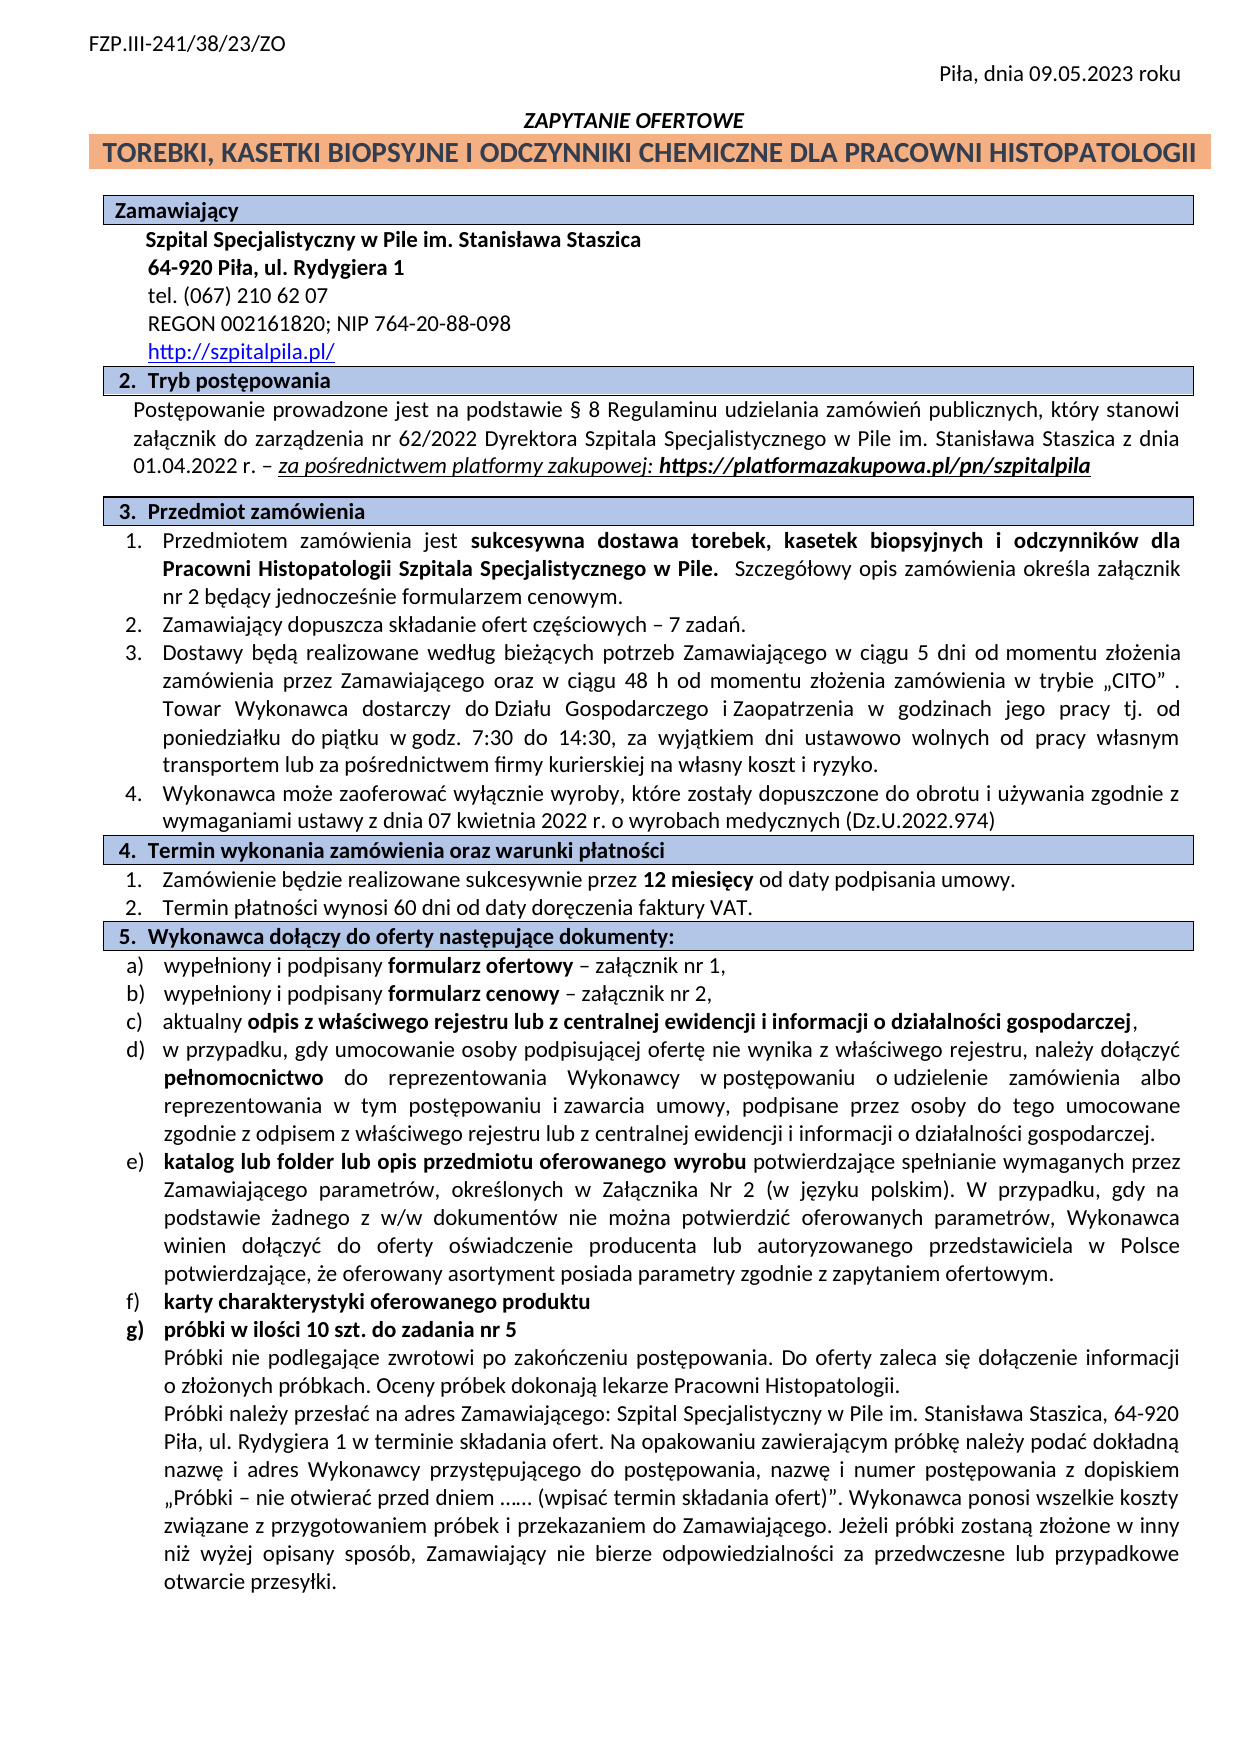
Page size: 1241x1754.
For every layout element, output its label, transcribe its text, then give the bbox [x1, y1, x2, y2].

list Termin płatności wynosi 60 dni od daty doręczenia faktury VAT. [125, 893, 1181, 921]
list karty charakterystyki oferowanego produktu [126, 1287, 1181, 1315]
list w przypadku, gdy umocowanie osoby podpisującej ofertę nie wynika z właściwego rejestru, należy dołączyć pełnomocnictwo do reprezentowania Wykonawcy w postępowaniu o udzielenie zamówienia albo reprezentowania w tym postępowaniu i zawarcia umowy, podpisane przez osoby do tego umocowane zgodnie z odpisem z właściwego rejestru lub z centralnej ewidencji i informacji o działalności gospodarczej. [126, 1035, 1181, 1147]
table_header Przedmiot zamówienia [104, 498, 1193, 525]
text ZAPYTANIE OFERTOWE [89, 106, 1181, 134]
text TOREBKI, KASETKI BIOPSYJNE I ODCZYNNIKI CHEMICZNE DLA PRACOWNI HISTOPATOLOGII [89, 134, 1211, 169]
list Zamówienie będzie realizowane sukcesywnie przez 12 miesięcy od daty podpisania umowy. [125, 865, 1181, 893]
text http://szpitalpila.pl/ [148, 337, 1181, 366]
text tel. (067) 210 62 07 [148, 281, 1181, 309]
text Szpital Specjalistyczny w Pile im. Stanisława Staszica [89, 225, 1181, 253]
list Dostawy będą realizowane według bieżących potrzeb Zamawiającego w ciągu 5 dni od momentu złożenia zamówienia przez Zamawiającego oraz w ciągu 48 h od momentu złożenia zamówienia w trybie „CITO” . Towar Wykonawca dostarczy do Działu Gospodarczego i Zaopatrzenia w godzinach jego pracy tj. od poniedziałku do piątku w godz. 7:30 do 14:30, za wyjątkiem dni ustawowo wolnych od pracy własnym transportem lub za pośrednictwem firmy kurierskiej na własny koszt i ryzyko. [125, 638, 1181, 779]
table_header Termin wykonania zamówienia oraz warunki płatności [104, 836, 1193, 864]
list próbki w ilości 10 szt. do zadania nr 5 [126, 1315, 1181, 1343]
text Piła, dnia 09.05.2023 roku [89, 59, 1181, 87]
text Postępowanie prowadzone jest na podstawie § 8 Regulaminu udzielania zamówień publicznych, który stanowi załącznik do zarządzenia nr 62/2022 Dyrektora Szpitala Specjalistycznego w Pile im. Stanisława Staszica z dnia 01.04.2022 r. – za pośrednictwem platformy zakupowej: https://platformazakupowa.pl/pn/szpitalpila [133, 396, 1181, 480]
text REGON 002161820; NIP 764-20-88-098 [148, 309, 1181, 337]
table_header Tryb postępowania [104, 367, 1193, 394]
text 64-920 Piła, ul. Rydygiera 1 [148, 253, 1181, 281]
list Przedmiotem zamówienia jest sukcesywna dostawa torebek, kasetek biopsyjnych i odczynników dla Pracowni Histopatologii Szpitala Specjalistycznego w Pile. Szczegółowy opis zamówienia określa załącznik nr 2 będący jednocześnie formularzem cenowym. [125, 526, 1181, 611]
list Wykonawca może zaoferować wyłącznie wyroby, które zostały dopuszczone do obrotu i używania zgodnie z wymaganiami ustawy z dnia 07 kwietnia 2022 r. o wyrobach medycznych (Dz.U.2022.974) [125, 779, 1181, 835]
text Próbki należy przesłać na adres Zamawiającego: Szpital Specjalistyczny w Pile im. Stanisława Staszica, 64-920 Piła, ul. Rydygiera 1 w terminie składania ofert. Na opakowaniu zawierającym próbkę należy podać dokładną nazwę i adres Wykonawcy przystępującego do postępowania, nazwę i numer postępowania z dopiskiem „Próbki – nie otwierać przed dniem …… (wpisać termin składania ofert)”. Wykonawca ponosi wszelkie koszty związane z przygotowaniem próbek i przekazaniem do Zamawiającego. Jeżeli próbki zostaną złożone w inny niż wyżej opisany sposób, Zamawiający nie bierze odpowiedzialności za przedwczesne lub przypadkowe otwarcie przesyłki. [164, 1399, 1181, 1595]
list wypełniony i podpisany formularz ofertowy – załącznik nr 1, [126, 951, 1181, 979]
list aktualny odpis z właściwego rejestru lub z centralnej ewidencji i informacji o działalności gospodarczej, [126, 1007, 1181, 1035]
table_header Zamawiający [104, 196, 1193, 224]
list katalog lub folder lub opis przedmiotu oferowanego wyrobu potwierdzające spełnianie wymaganych przez Zamawiającego parametrów, określonych w Załącznika Nr 2 (w języku polskim). W przypadku, gdy na podstawie żadnego z w/w dokumentów nie można potwierdzić oferowanych parametrów, Wykonawca winien dołączyć do oferty oświadczenie producenta lub autoryzowanego przedstawiciela w Polsce potwierdzające, że oferowany asortyment posiada parametry zgodnie z zapytaniem ofertowym. [126, 1147, 1181, 1287]
text Próbki nie podlegające zwrotowi po zakończeniu postępowania. Do oferty zaleca się dołączenie informacji o złożonych próbkach. Oceny próbek dokonają lekarze Pracowni Histopatologii. [164, 1343, 1181, 1399]
list Zamawiający dopuszcza składanie ofert częściowych – 7 zadań. [125, 611, 1181, 638]
list wypełniony i podpisany formularz cenowy – załącznik nr 2, [126, 979, 1181, 1007]
table_header Wykonawca dołączy do oferty następujące dokumenty: [104, 922, 1193, 950]
